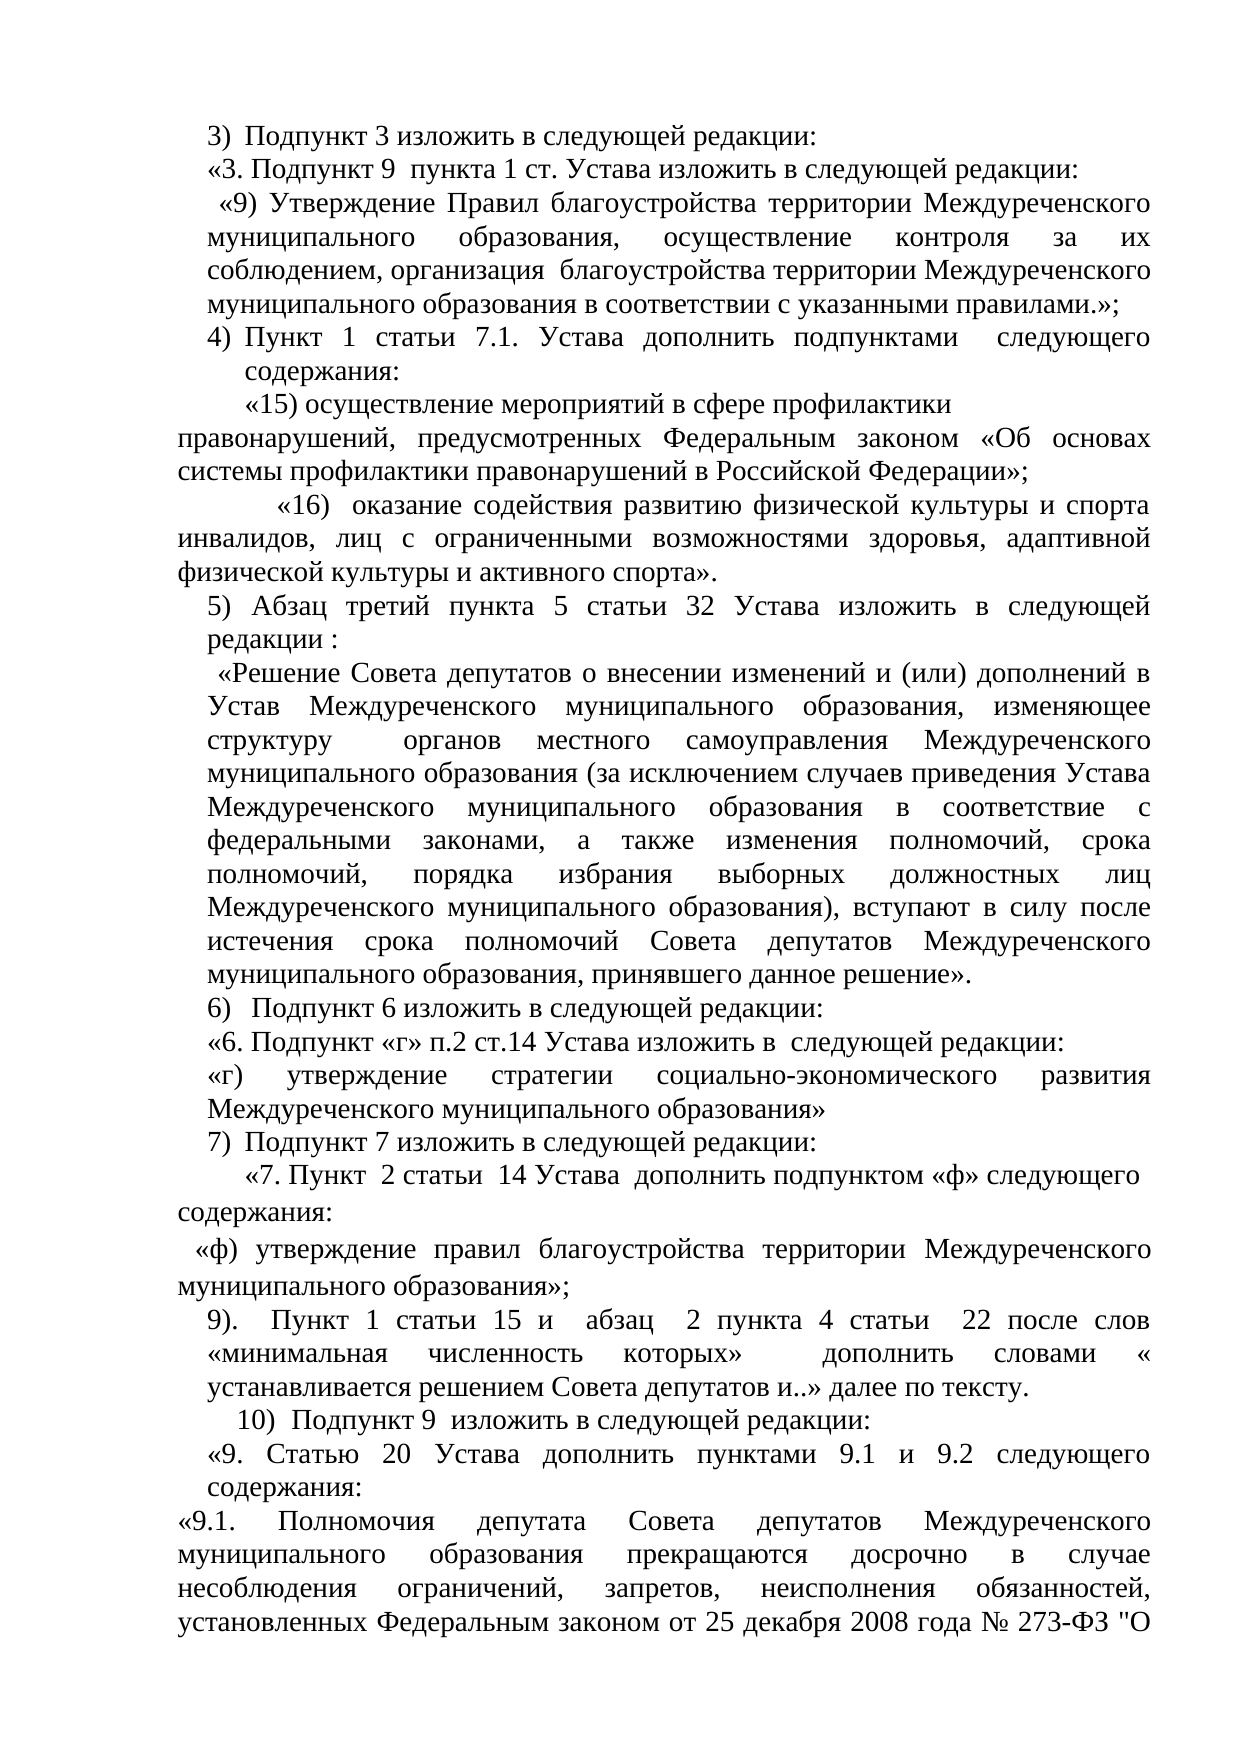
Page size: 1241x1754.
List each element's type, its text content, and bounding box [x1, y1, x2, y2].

text содержания: [177, 1191, 1152, 1228]
text «9) Утверждение Правил благоустройства территории Междуреченского муниципального образования, осуществление контроля за их соблюдением, организация благоустройства территории Междуреченского муниципального образования в соответствии с указанными правилами.»; [207, 185, 1152, 319]
text правонарушений, предусмотренных Федеральным законом «Об основах системы профилактики правонарушений в Российской Федерации»; [177, 420, 1152, 487]
list «15) осуществление мероприятий в сфере профилактики [244, 386, 1152, 420]
text 9). Пункт 1 статьи 15 и абзац 2 пункта 4 статьи 22 после слов «минимальная численность которых» дополнить словами « устанавливается решением Совета депутатов и..» далее по тексту. [207, 1302, 1152, 1403]
list Подпункт 7 изложить в следующей редакции: [207, 1124, 1152, 1158]
list «Решение Совета депутатов о внесении изменений и (или) дополнений в Устав Междуреченского муниципального образования, изменяющее структуру органов местного самоуправления Междуреченского муниципального образования (за исключением случаев приведения Устава Междуреченского муниципального образования в соответствие с федеральными законами, а также изменения полномочий, срока полномочий, порядка избрания выборных должностных лиц Междуреченского муниципального образования), вступают в силу после истечения срока полномочий Совета депутатов Междуреченского муниципального образования, принявшего данное решение». [207, 655, 1152, 990]
list Подпункт 6 изложить в следующей редакции: [207, 990, 1152, 1024]
text «16) оказание содействия развитию физической культуры и спорта инвалидов, лиц с ограниченными возможностями здоровья, адаптивной физической культуры и активного спорта». [177, 487, 1152, 588]
list Подпункт 9 изложить в следующей редакции: [236, 1403, 1152, 1437]
text «3. Подпункт 9 пункта 1 ст. Устава изложить в следующей редакции: [207, 152, 1152, 185]
text «7. Пункт 2 статьи 14 Устава дополнить подпунктом «ф» следующего [244, 1158, 1152, 1191]
text «ф) утверждение правил благоустройства территории Междуреченского муниципального образования»; [177, 1228, 1152, 1302]
list «г) утверждение стратегии социально-экономического развития Междуреченского муниципального образования» [207, 1057, 1152, 1124]
list Подпункт 3 изложить в следующей редакции: [207, 118, 1152, 152]
list «6. Подпункт «г» п.2 ст.14 Устава изложить в следующей редакции: [207, 1024, 1152, 1057]
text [177, 1504, 1152, 1638]
list Абзац третий пункта 5 статьи 32 Устава изложить в следующей редакции : [207, 588, 1152, 655]
text «9. Статью 20 Устава дополнить пунктами 9.1 и 9.2 следующего содержания: [207, 1437, 1152, 1504]
list Пункт 1 статьи 7.1. Устава дополнить подпунктами следующего содержания: [207, 319, 1152, 386]
